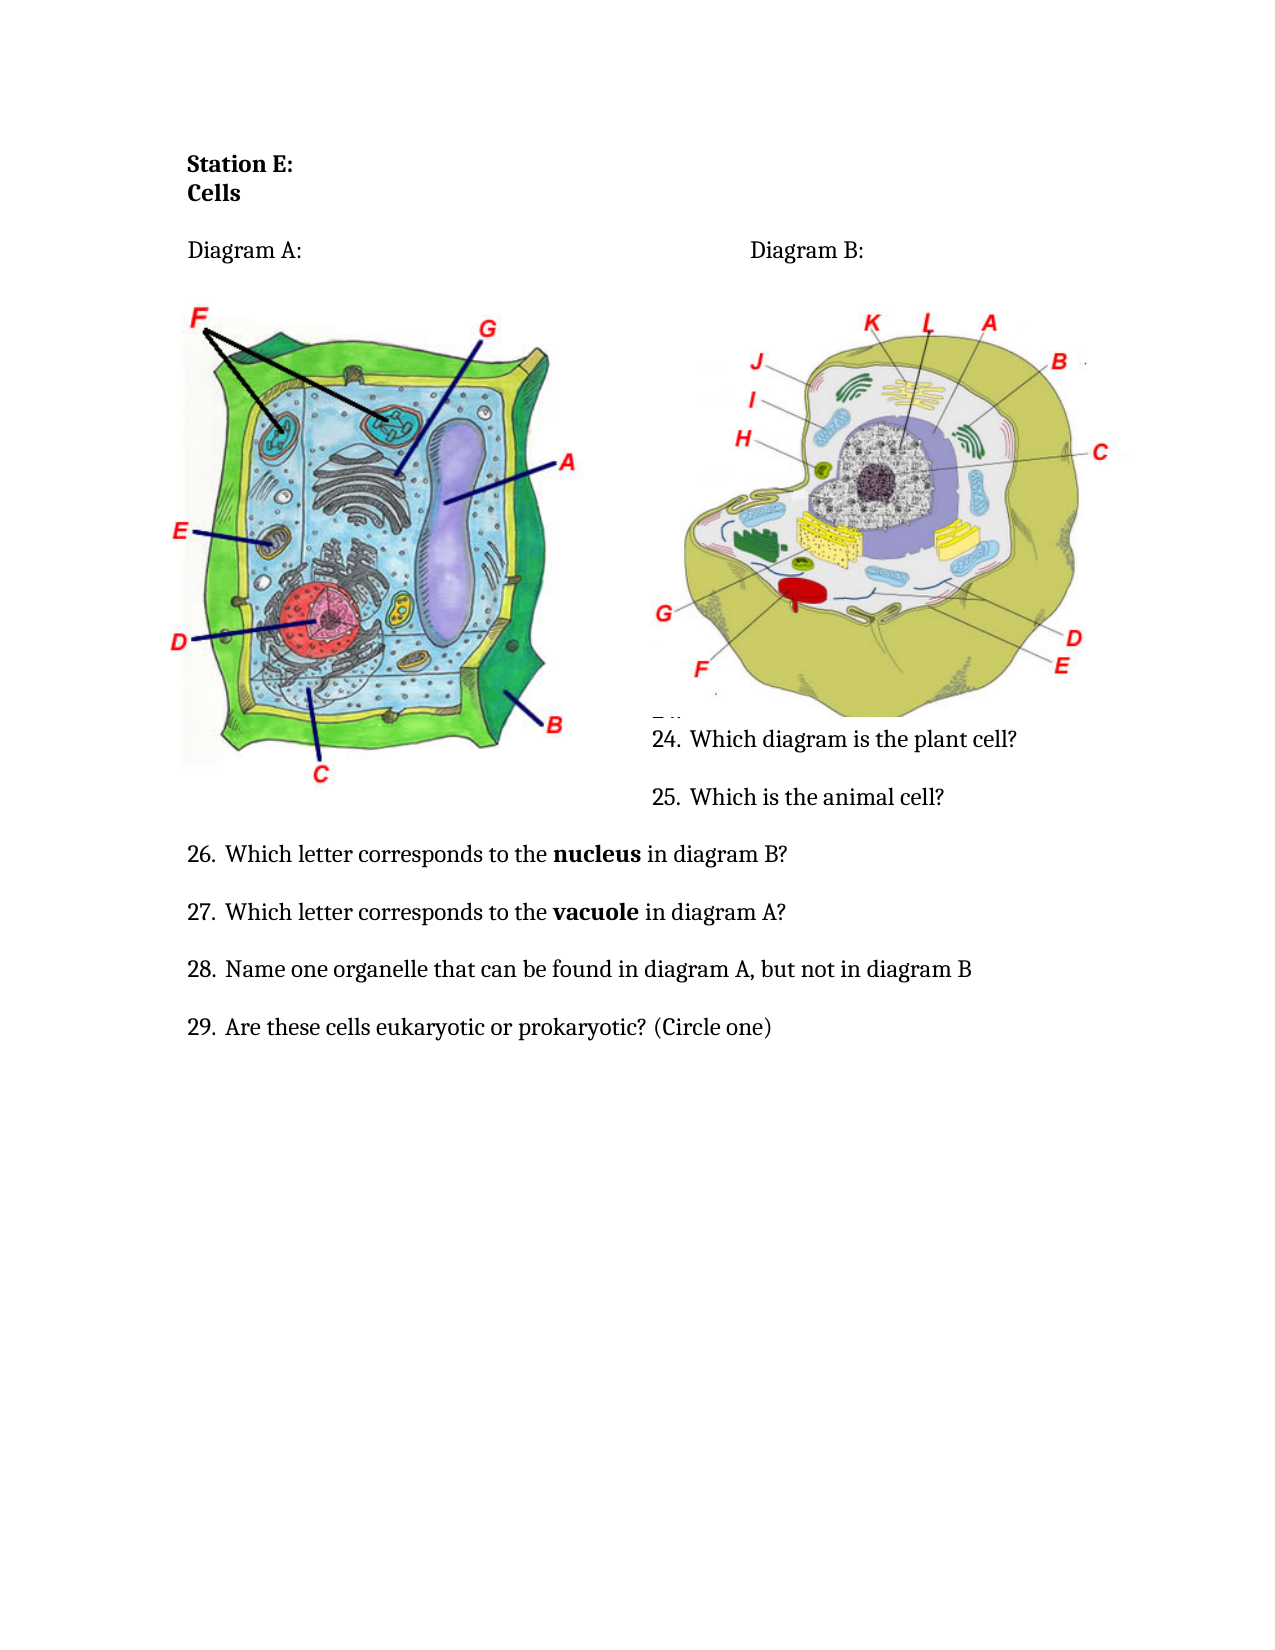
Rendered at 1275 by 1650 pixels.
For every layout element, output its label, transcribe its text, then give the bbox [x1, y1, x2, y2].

list Name one organelle that can be found in diagram A, but not in diagram B [187, 955, 1125, 984]
list Are these cells eukaryotic or prokaryotic? (Circle one) [187, 1012, 1125, 1041]
list Which letter corresponds to the nucleus in diagram B? [187, 840, 1125, 869]
text Station E: [187, 150, 1125, 179]
list Which is the animal cell? [187, 782, 1125, 811]
list Which letter corresponds to the vacuole in diagram A? [187, 897, 1125, 926]
picture [150, 293, 596, 794]
picture [641, 311, 1134, 716]
text Diagram A: Diagram B: [187, 236, 1125, 265]
list Which diagram is the plant cell? [596, 466, 1125, 754]
text Cells [187, 179, 1125, 207]
